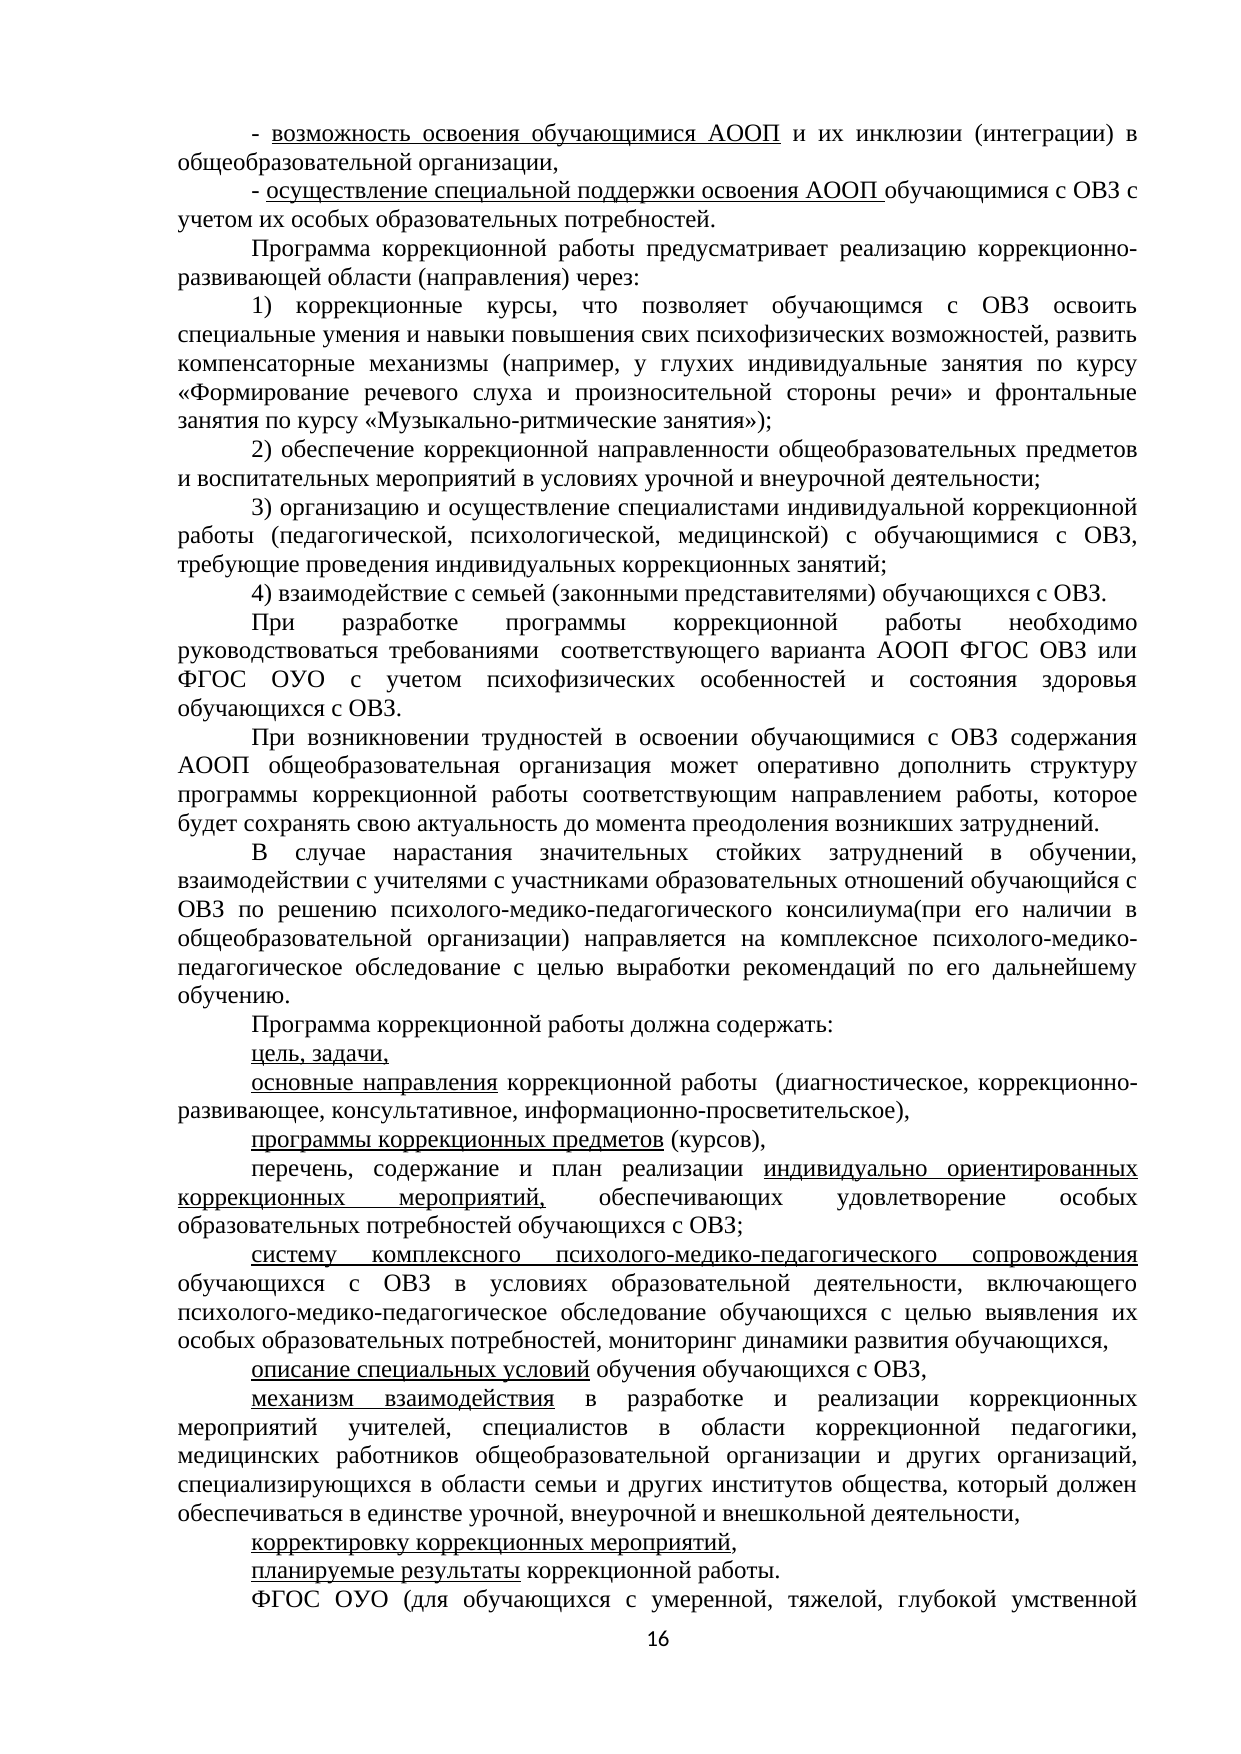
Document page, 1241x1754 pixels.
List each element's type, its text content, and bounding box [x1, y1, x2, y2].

text 2) обеспечение коррекционной направленности общеобразовательных предметов и воспитательных мероприятий в условиях урочной и внеурочной деятельности; [177, 434, 1138, 492]
text Программа коррекционной работы должна содержать: [177, 1009, 1138, 1038]
text Программа коррекционной работы предусматривает реализацию коррекционно-развивающей области (направления) через: [177, 233, 1138, 291]
text В случае нарастания значительных стойких затруднений в обучении, взаимодействии с учителями с участниками образовательных отношений обучающийся с ОВЗ по решению психолого-медико-педагогического консилиума(при его наличии в общеобразовательной организации) направляется на комплексное психолого-медико-педагогическое обследование с целью выработки рекомендаций по его дальнейшему обучению. [177, 837, 1138, 1009]
text - осуществление специальной поддержки освоения АООП обучающимися с ОВЗ с учетом их особых образовательных потребностей. [177, 176, 1138, 233]
text При возникновении трудностей в освоении обучающимися с ОВЗ содержания АООП общеобразовательная организация может оперативно дополнить структуру программы коррекционной работы соответствующим направлением работы, которое будет сохранять свою актуальность до момента преодоления возникших затруднений. [177, 722, 1138, 837]
text При разработке программы коррекционной работы необходимо руководствоваться требованиями соответствующего варианта АООП ФГОС ОВЗ или ФГОС ОУО с учетом психофизических особенностей и состояния здоровья обучающихся с ОВЗ. [177, 607, 1138, 722]
text корректировку коррекционных мероприятий, [177, 1527, 1138, 1556]
text систему комплексного психолого-медико-педагогического сопровождения обучающихся с ОВЗ в условиях образовательной деятельности, включающего психолого-медико-педагогическое обследование обучающихся с целью выявления их особых образовательных потребностей, мониторинг динамики развития обучающихся, [177, 1239, 1138, 1354]
text описание специальных условий обучения обучающихся с ОВЗ, [177, 1354, 1138, 1383]
text основные направления коррекционной работы (диагностическое, коррекционно-развивающее, консультативное, информационно-просветительское), [177, 1067, 1138, 1124]
text 4) взаимодействие с семьей (законными представителями) обучающихся с ОВЗ. [177, 578, 1138, 607]
text 1) коррекционные курсы, что позволяет обучающимся с ОВЗ освоить специальные умения и навыки повышения свих психофизических возможностей, развить компенсаторные механизмы (например, у глухих индивидуальные занятия по курсу «Формирование речевого слуха и произносительной стороны речи» и фронтальные занятия по курсу «Музыкально-ритмические занятия»); [177, 291, 1138, 434]
text планируемые результаты коррекционной работы. [177, 1556, 1138, 1584]
text программы коррекционных предметов (курсов), [177, 1124, 1138, 1153]
text перечень, содержание и план реализации индивидуально ориентированных коррекционных мероприятий, обеспечивающих удовлетворение особых образовательных потребностей обучающихся с ОВЗ; [177, 1153, 1138, 1239]
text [177, 1584, 1138, 1613]
text цель, задачи, [177, 1038, 1138, 1067]
text - возможность освоения обучающимися АООП и их инклюзии (интеграции) в общеобразовательной организации, [177, 118, 1138, 176]
text механизм взаимодействия в разработке и реализации коррекционных мероприятий учителей, специалистов в области коррекционной педагогики, медицинских работников общеобразовательной организации и других организаций, специализирующихся в области семьи и других институтов общества, который должен обеспечиваться в единстве урочной, внеурочной и внешкольной деятельности, [177, 1383, 1138, 1527]
text 3) организацию и осуществление специалистами индивидуальной коррекционной работы (педагогической, психологической, медицинской) с обучающимися с ОВЗ, требующие проведения индивидуальных коррекционных занятий; [177, 492, 1138, 578]
